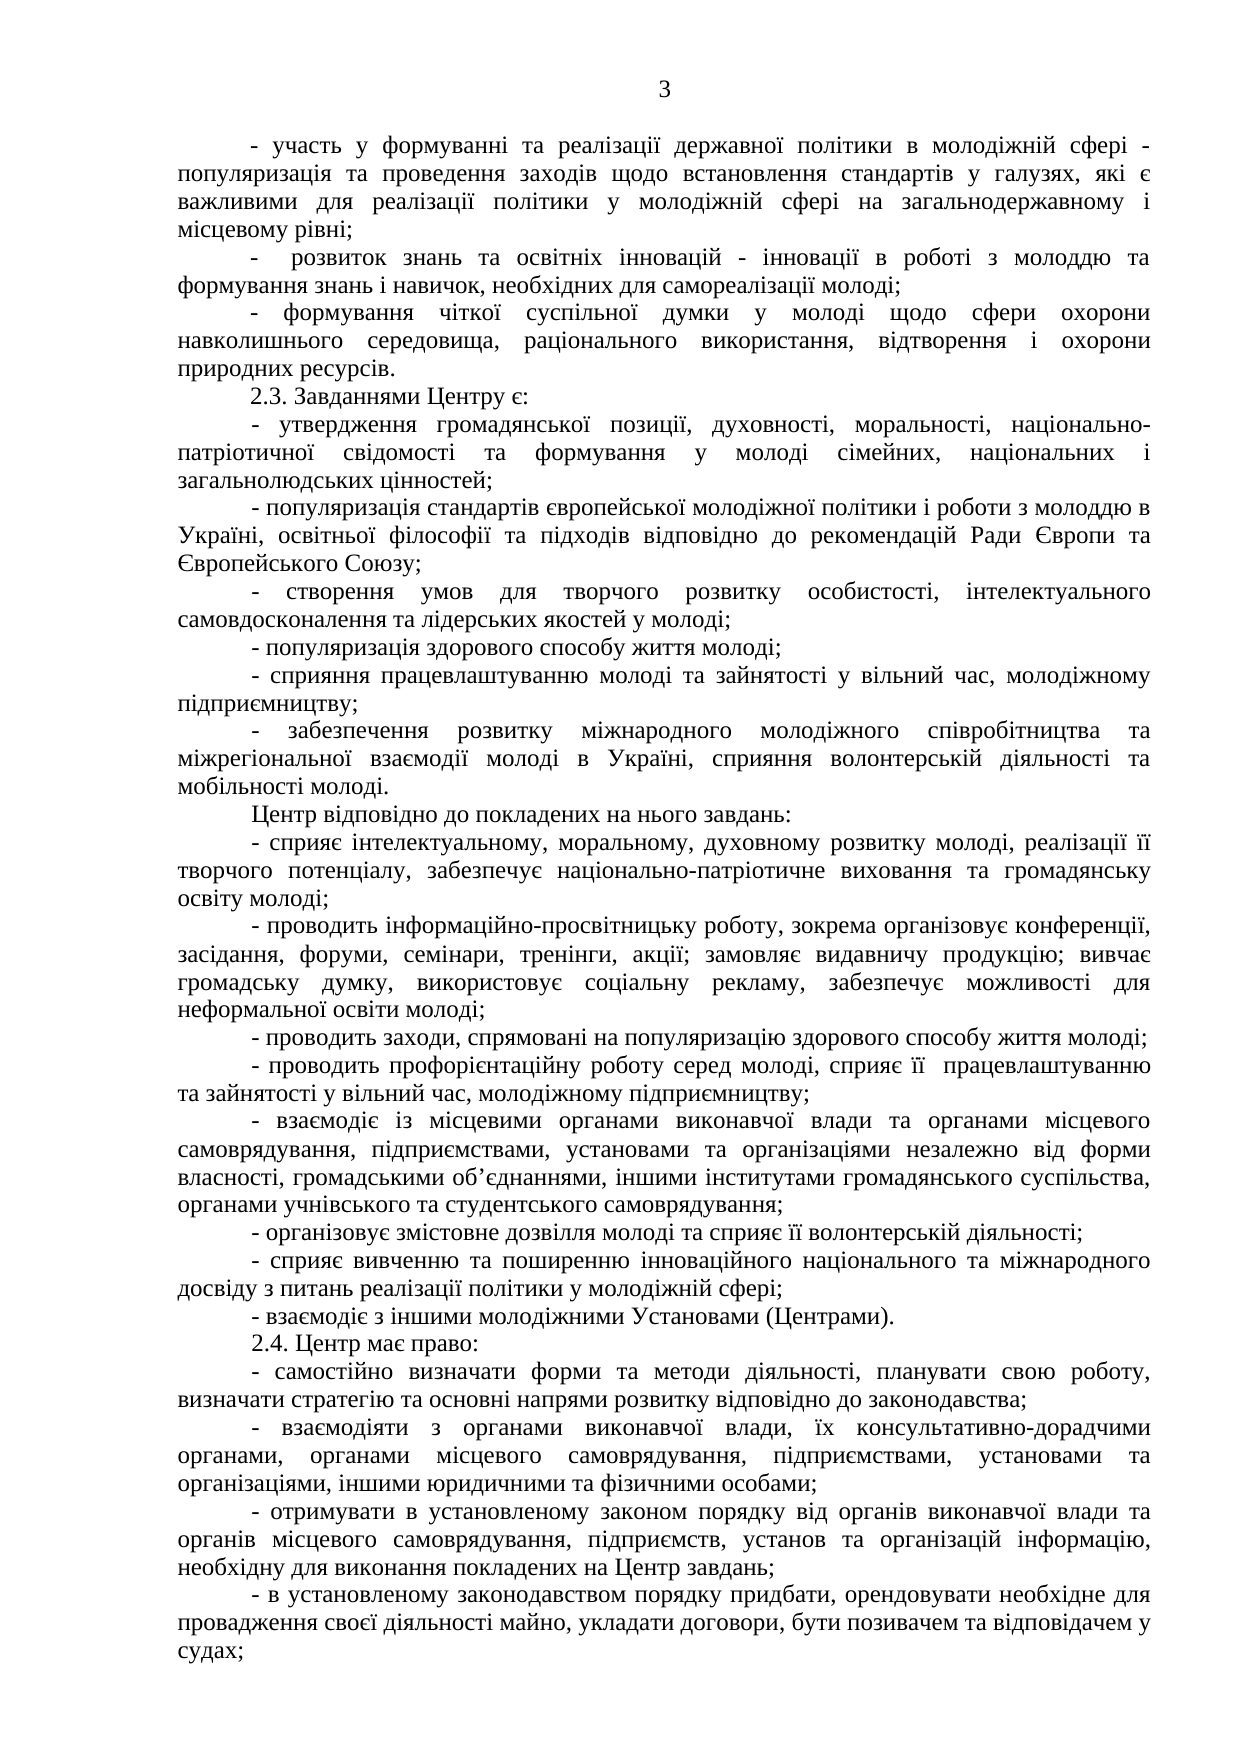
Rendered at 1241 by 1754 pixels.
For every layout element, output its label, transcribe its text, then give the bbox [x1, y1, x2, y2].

text - отримувати в установленому законом порядку від органів виконавчої влади та органів місцевого самоврядування, підприємств, установ та організацій інформацію, необхідну для виконання покладених на Центр завдань; [177, 1497, 1152, 1581]
text - організовує змістовне дозвілля молоді та сприяє її волонтерській діяльності; [177, 1218, 1152, 1246]
text Центр відповідно до покладених на нього завдань: [177, 800, 1152, 828]
text - забезпечення розвитку міжнародного молодіжного співробітництва та міжрегіональної взаємодії молоді в Україні, сприяння волонтерській діяльності та мобільності молоді. [177, 717, 1152, 800]
text - сприяє вивченню та поширенню інноваційного національного та міжнародного досвіду з питань реалізації політики у молодіжній сфері; [177, 1246, 1152, 1302]
text - популяризація стандартів європейської молодіжної політики і роботи з молоддю в Україні, освітньої філософії та підходів відповідно до рекомендацій Ради Європи та Європейського Союзу; [177, 494, 1152, 577]
text - утвердження громадянської позиції, духовності, моральності, національно-патріотичної свідомості та формування у молоді сімейних, національних і загальнолюдських цінностей; [177, 410, 1152, 494]
text - сприяє інтелектуальному, моральному, духовному розвитку молоді, реалізації її творчого потенціалу, забезпечує національно-патріотичне виховання та громадянську освіту молоді; [177, 828, 1152, 912]
text - створення умов для творчого розвитку особистості, інтелектуального самовдосконалення та лідерських якостей у молоді; [177, 577, 1152, 633]
text - самостійно визначати форми та методи діяльності, планувати свою роботу, визначати стратегію та основні напрями розвитку відповідно до законодавства; [177, 1357, 1152, 1413]
text - формування чіткої суспільної думки у молоді щодо сфери охорони навколишнього середовища, раціонального використання, відтворення і охорони природних ресурсів. [177, 298, 1152, 382]
text - взаємодіяти з органами виконавчої влади, їх консультативно-дорадчими органами, органами місцевого самоврядування, підприємствами, установами та організаціями, іншими юридичними та фізичними особами; [177, 1413, 1152, 1497]
text 2.4. Центр має право: [177, 1330, 1152, 1357]
text - проводить інформаційно-просвітницьку роботу, зокрема організовує конференції, засідання, форуми, семінари, тренінги, акції; замовляє видавничу продукцію; вивчає громадську думку, використовує соціальну рекламу, забезпечує можливості для неформальної освіти молоді; [177, 912, 1152, 1023]
text - проводить заходи, спрямовані на популяризацію здорового способу життя молоді; [177, 1023, 1152, 1051]
text - сприяння працевлаштуванню молоді та зайнятості у вільний час, молодіжному підприємництву; [177, 661, 1152, 717]
text - популяризація здорового способу життя молоді; [177, 633, 1152, 661]
text - проводить профорієнтаційну роботу серед молоді, сприяє її працевлаштуванню та зайнятості у вільний час, молодіжному підприємництву; [177, 1051, 1152, 1107]
text - розвиток знань та освітніх інновацій - інновації в роботі з молоддю та формування знань і навичок, необхідних для самореалізації молоді; [177, 243, 1152, 298]
text - взаємодіє із місцевими органами виконавчої влади та органами місцевого самоврядування, підприємствами, установами та організаціями незалежно від форми власності, громадськими об’єднаннями, іншими інститутами громадянського суспільства, органами учнівського та студентського самоврядування; [177, 1107, 1152, 1218]
text - участь у формуванні та реалізації державної політики в молодіжній сфері - популяризація та проведення заходів щодо встановлення стандартів у галузях, які є важливими для реалізації політики у молодіжній сфері на загальнодержавному і місцевому рівні; [177, 131, 1152, 243]
text - взаємодіє з іншими молодіжними Установами (Центрами). [177, 1302, 1152, 1330]
text 2.3. Завданнями Центру є: [177, 382, 1152, 410]
text - в установленому законодавством порядку придбати, орендовувати необхідне для провадження своєї діяльності майно, укладати договори, бути позивачем та відповідачем у судах; [177, 1581, 1152, 1664]
